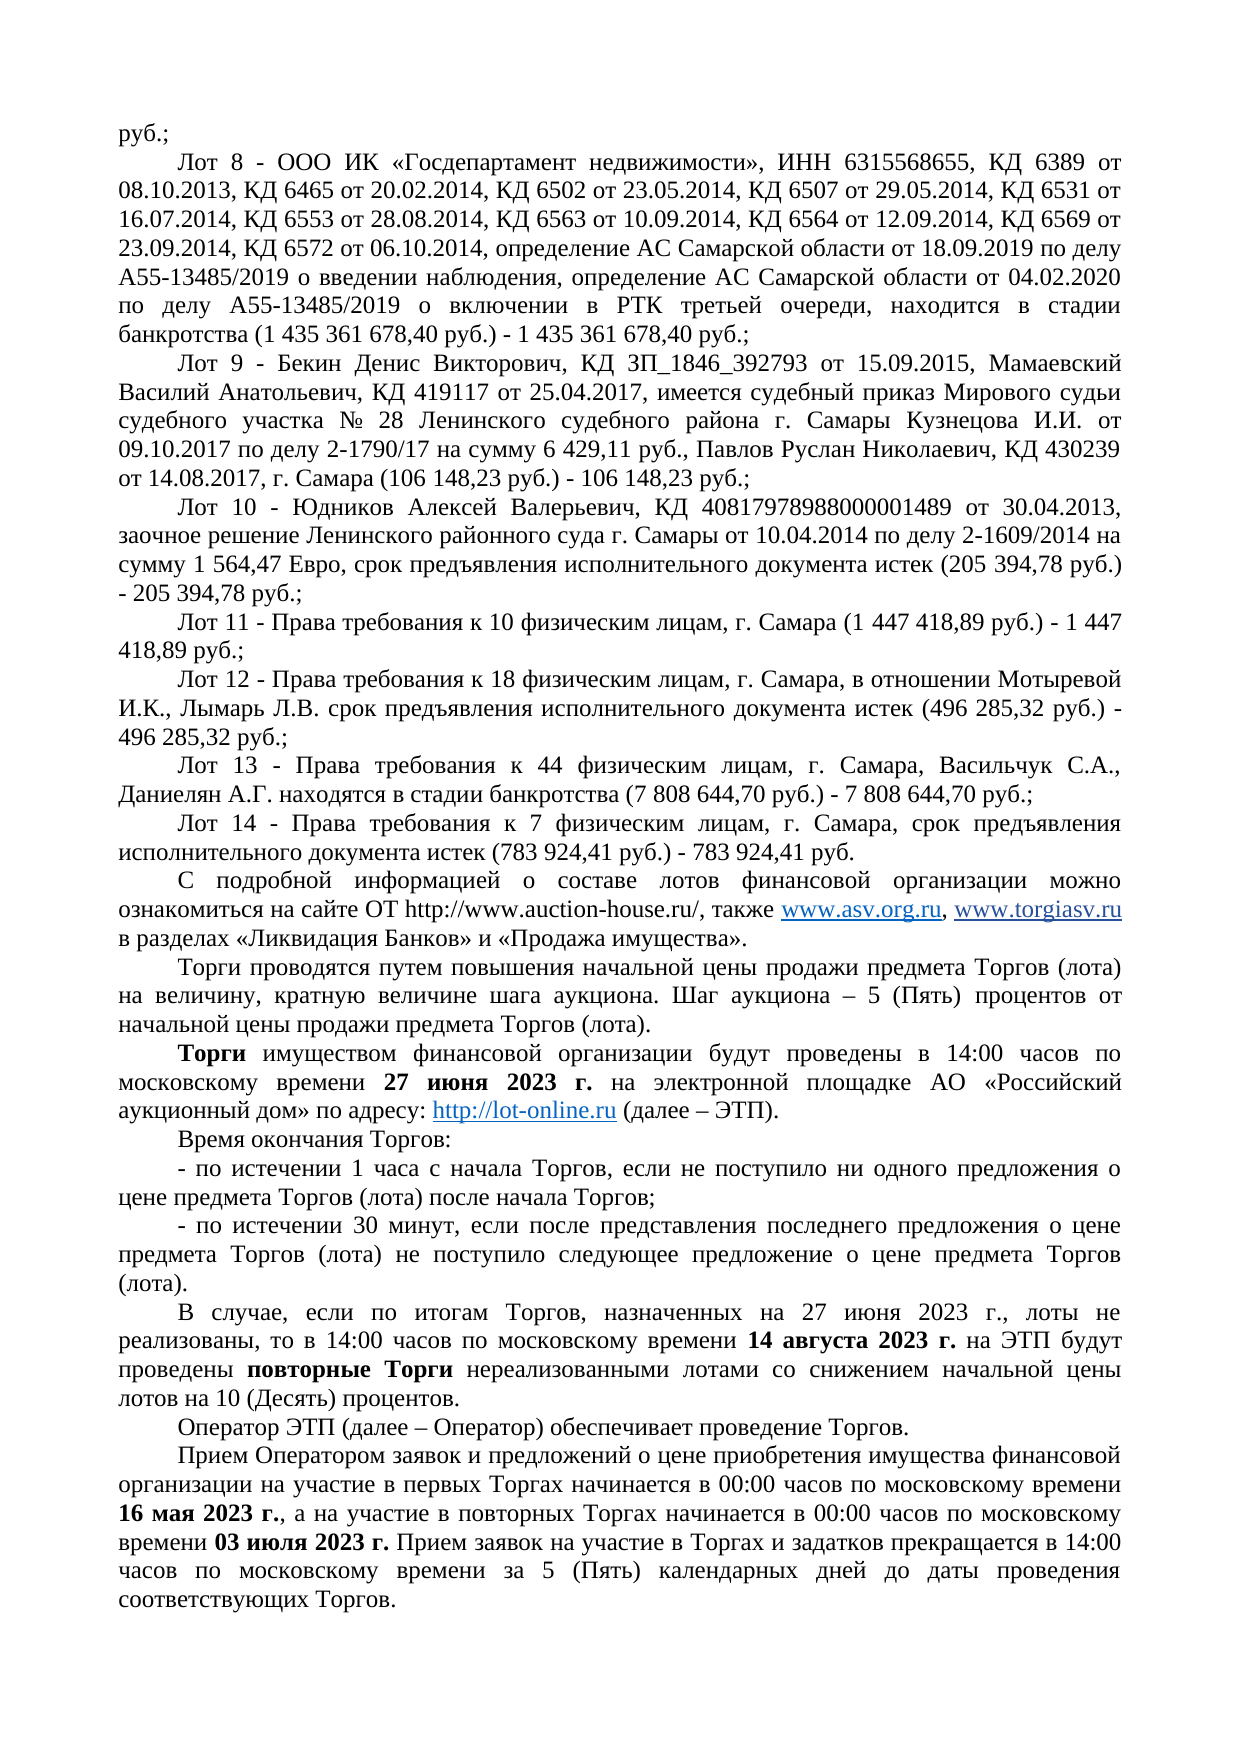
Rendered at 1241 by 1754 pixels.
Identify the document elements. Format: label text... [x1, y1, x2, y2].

text Лот 14 - Права требования к 7 физическим лицам, г. Самара, срок предъявления исполнительного документа истек (783 924,41 руб.) - 783 924,41 руб. [118, 808, 1122, 866]
text Лот 8 - ООО ИК «Госдепартамент недвижимости», ИНН 6315568655, КД 6389 от 08.10.2013, КД 6465 от 20.02.2014, КД 6502 от 23.05.2014, КД 6507 от 29.05.2014, КД 6531 от 16.07.2014, КД 6553 от 28.08.2014, КД 6563 от 10.09.2014, КД 6564 от 12.09.2014, КД 6569 от 23.09.2014, КД 6572 от 06.10.2014, определение АС Самарской области от 18.09.2019 по делу А55-13485/2019 о введении наблюдения, определение АС Самарской области от 04.02.2020 по делу А55-13485/2019 о включении в РТК третьей очереди, находится в стадии банкротства (1 435 361 678,40 руб.) - 1 435 361 678,40 руб.; [118, 147, 1122, 348]
text Лот 11 - Права требования к 10 физическим лицам, г. Самара (1 447 418,89 руб.) - 1 447 418,89 руб.; [118, 607, 1122, 664]
text - по истечении 1 часа с начала Торгов, если не поступило ни одного предложения о цене предмета Торгов (лота) после начала Торгов; [118, 1153, 1122, 1211]
text Лот 9 - Бекин Денис Викторович, КД ЗП_1846_392793 от 15.09.2015, Мамаевский Василий Анатольевич, КД 419117 от 25.04.2017, имеется судебный приказ Мирового судьи судебного участка № 28 Ленинского судебного района г. Самары Кузнецова И.И. от 09.10.2017 по делу 2-1790/17 на сумму 6 429,11 руб., Павлов Руслан Николаевич, КД 430239 от 14.08.2017, г. Самара (106 148,23 руб.) - 106 148,23 руб.; [118, 348, 1122, 492]
text - по истечении 30 минут, если после представления последнего предложения о цене предмета Торгов (лота) не поступило следующее предложение о цене предмета Торгов (лота). [118, 1211, 1122, 1297]
text Время окончания Торгов: [118, 1124, 1122, 1153]
text В случае, если по итогам Торгов, назначенных на 27 июня 2023 г., лоты не реализованы, то в 14:00 часов по московскому времени 14 августа 2023 г. на ЭТП будут проведены повторные Торги нереализованными лотами со снижением начальной цены лотов на 10 (Десять) процентов. [118, 1297, 1122, 1412]
text Прием Оператором заявок и предложений о цене приобретения имущества финансовой организации на участие в первых Торгах начинается в 00:00 часов по московскому времени 16 мая 2023 г., а на участие в повторных Торгах начинается в 00:00 часов по московскому времени 03 июля 2023 г. Прием заявок на участие в Торгах и задатков прекращается в 14:00 часов по московскому времени за 5 (Пять) календарных дней до даты проведения соответствующих Торгов. [118, 1441, 1122, 1613]
text Лот 12 - Права требования к 18 физическим лицам, г. Самара, в отношении Мотыревой И.К., Лымарь Л.В. срок предъявления исполнительного документа истек (496 285,32 руб.) - 496 285,32 руб.; [118, 664, 1122, 751]
text Торги проводятся путем повышения начальной цены продажи предмета Торгов (лота) на величину, кратную величине шага аукциона. Шаг аукциона – 5 (Пять) процентов от начальной цены продажи предмета Торгов (лота). [118, 952, 1122, 1038]
text Торги имуществом финансовой организации будут проведены в 14:00 часов по московскому времени 27 июня 2023 г. на электронной площадке АО «Российский аукционный дом» по адресу: http://lot-online.ru (далее – ЭТП). [118, 1038, 1122, 1124]
text Лот 10 - Юдников Алексей Валерьевич, КД 40817978988000001489 от 30.04.2013, заочное решение Ленинского районного суда г. Самары от 10.04.2014 по делу 2-1609/2014 на сумму 1 564,47 Евро, срок предъявления исполнительного документа истек (205 394,78 руб.) - 205 394,78 руб.; [118, 492, 1122, 607]
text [118, 118, 1122, 147]
text Оператор ЭТП (далее – Оператор) обеспечивает проведение Торгов. [118, 1412, 1122, 1441]
text Лот 13 - Права требования к 44 физическим лицам, г. Самара, Васильчук С.А., Даниелян А.Г. находятся в стадии банкротства (7 808 644,70 руб.) - 7 808 644,70 руб.; [118, 751, 1122, 808]
text С подробной информацией о составе лотов финансовой организации можно ознакомиться на сайте ОТ http://www.auction-house.ru/, также www.asv.org.ru, www.torgiasv.ru в разделах «Ликвидация Банков» и «Продажа имущества». [118, 866, 1122, 952]
